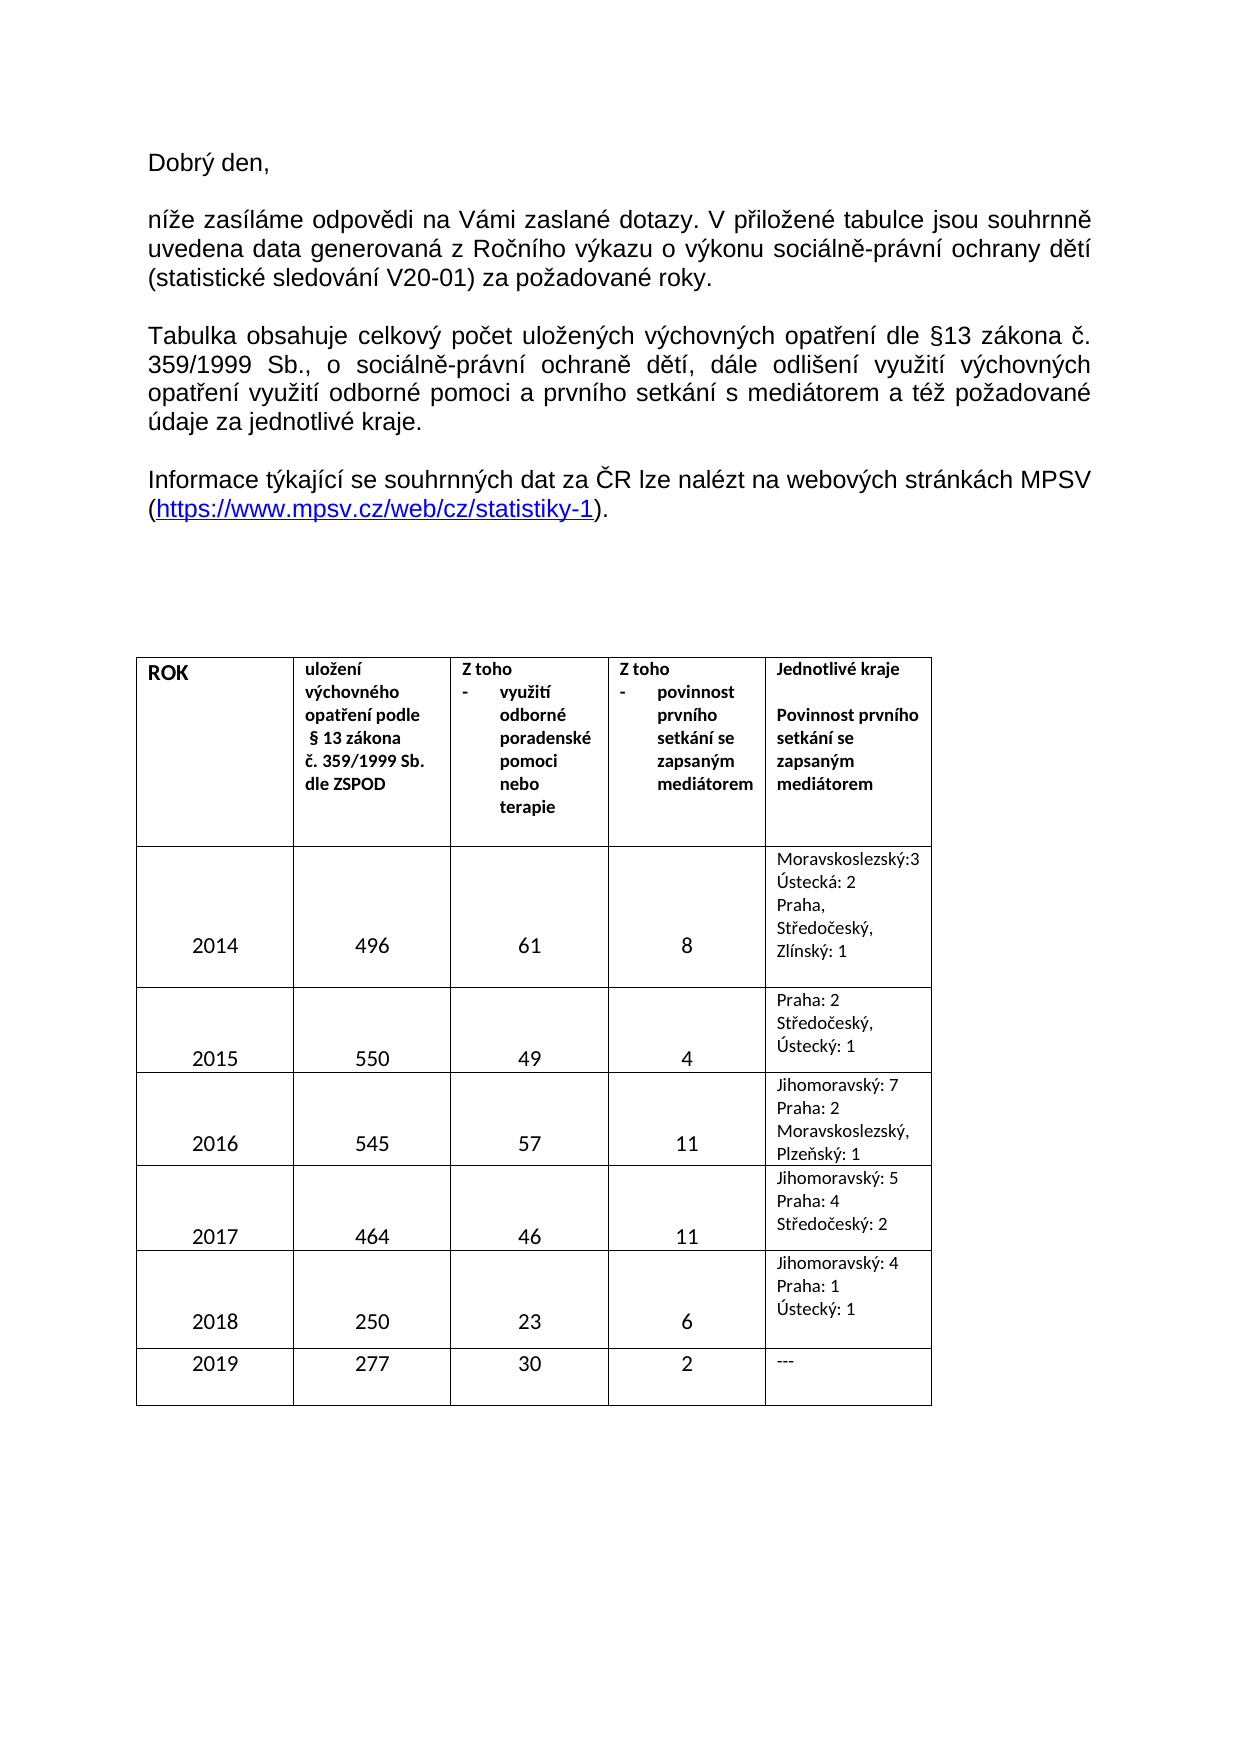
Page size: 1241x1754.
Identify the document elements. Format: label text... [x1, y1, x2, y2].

table_cell 496 [294, 847, 450, 987]
table_cell 550 [294, 988, 450, 1072]
table_cell 2016 [137, 1073, 293, 1165]
table_cell 23 [451, 1251, 608, 1348]
table_cell 11 [609, 1073, 765, 1165]
table_cell 8 [609, 847, 765, 987]
table_cell 277 [294, 1349, 450, 1405]
table_header uložení výchovného opatření podle § 13 zákona č. 359/1999 Sb. dle ZSPOD [294, 658, 450, 846]
table_cell 30 [451, 1349, 608, 1405]
table_cell 2019 [137, 1349, 293, 1405]
table_cell Jihomoravský: 7 Praha: 2 Moravskoslezský, Plzeňský: 1 [766, 1073, 931, 1165]
table_cell 6 [609, 1251, 765, 1348]
table_header Z toho povinnost prvního setkání se zapsaným mediátorem [609, 658, 765, 846]
table_header Z toho využití odborné poradenské pomoci nebo terapie [451, 658, 608, 846]
text Dobrý den, [148, 148, 1093, 176]
text níže zasíláme odpovědi na Vámi zaslané dotazy. V přiložené tabulce jsou souhrnně uvedena data generovaná z Ročního výkazu o výkonu sociálně-právní ochrany dětí (statistické sledování V20-01) za požadované roky. [148, 206, 1093, 292]
table_cell 2014 [137, 847, 293, 987]
table_cell 46 [451, 1166, 608, 1250]
table_cell 2018 [137, 1251, 293, 1348]
table_cell --- [766, 1349, 931, 1405]
table_cell 464 [294, 1166, 450, 1250]
text Informace týkající se souhrnných dat za ČR lze nalézt na webových stránkách MPSV (https://www.mpsv.cz/web/cz/statistiky-1). [148, 465, 1093, 523]
table_cell 57 [451, 1073, 608, 1165]
table_cell 4 [609, 988, 765, 1072]
table_cell 49 [451, 988, 608, 1072]
table_header ROK [137, 658, 293, 846]
table_cell 545 [294, 1073, 450, 1165]
table_cell 250 [294, 1251, 450, 1348]
table_cell Jihomoravský: 4 Praha: 1 Ústecký: 1 [766, 1251, 931, 1348]
table_cell 61 [451, 847, 608, 987]
table_cell 11 [609, 1166, 765, 1250]
table_cell 2 [609, 1349, 765, 1405]
table_cell Jihomoravský: 5 Praha: 4 Středočeský: 2 [766, 1166, 931, 1250]
table_cell 2015 [137, 988, 293, 1072]
table_header Jednotlivé kraje Povinnost prvního setkání se zapsaným mediátorem [766, 658, 931, 846]
table_cell Moravskoslezský:3 Ústecká: 2 Praha, Středočeský, Zlínský: 1 [766, 847, 931, 987]
text Tabulka obsahuje celkový počet uložených výchovných opatření dle §13 zákona č. 359/1999 Sb., o sociálně-právní ochraně dětí, dále odlišení využití výchovných opatření využití odborné pomoci a prvního setkání s mediátorem a též požadované údaje za jednotlivé kraje. [148, 321, 1093, 436]
table_cell Praha: 2 Středočeský, Ústecký: 1 [766, 988, 931, 1072]
table_cell 2017 [137, 1166, 293, 1250]
